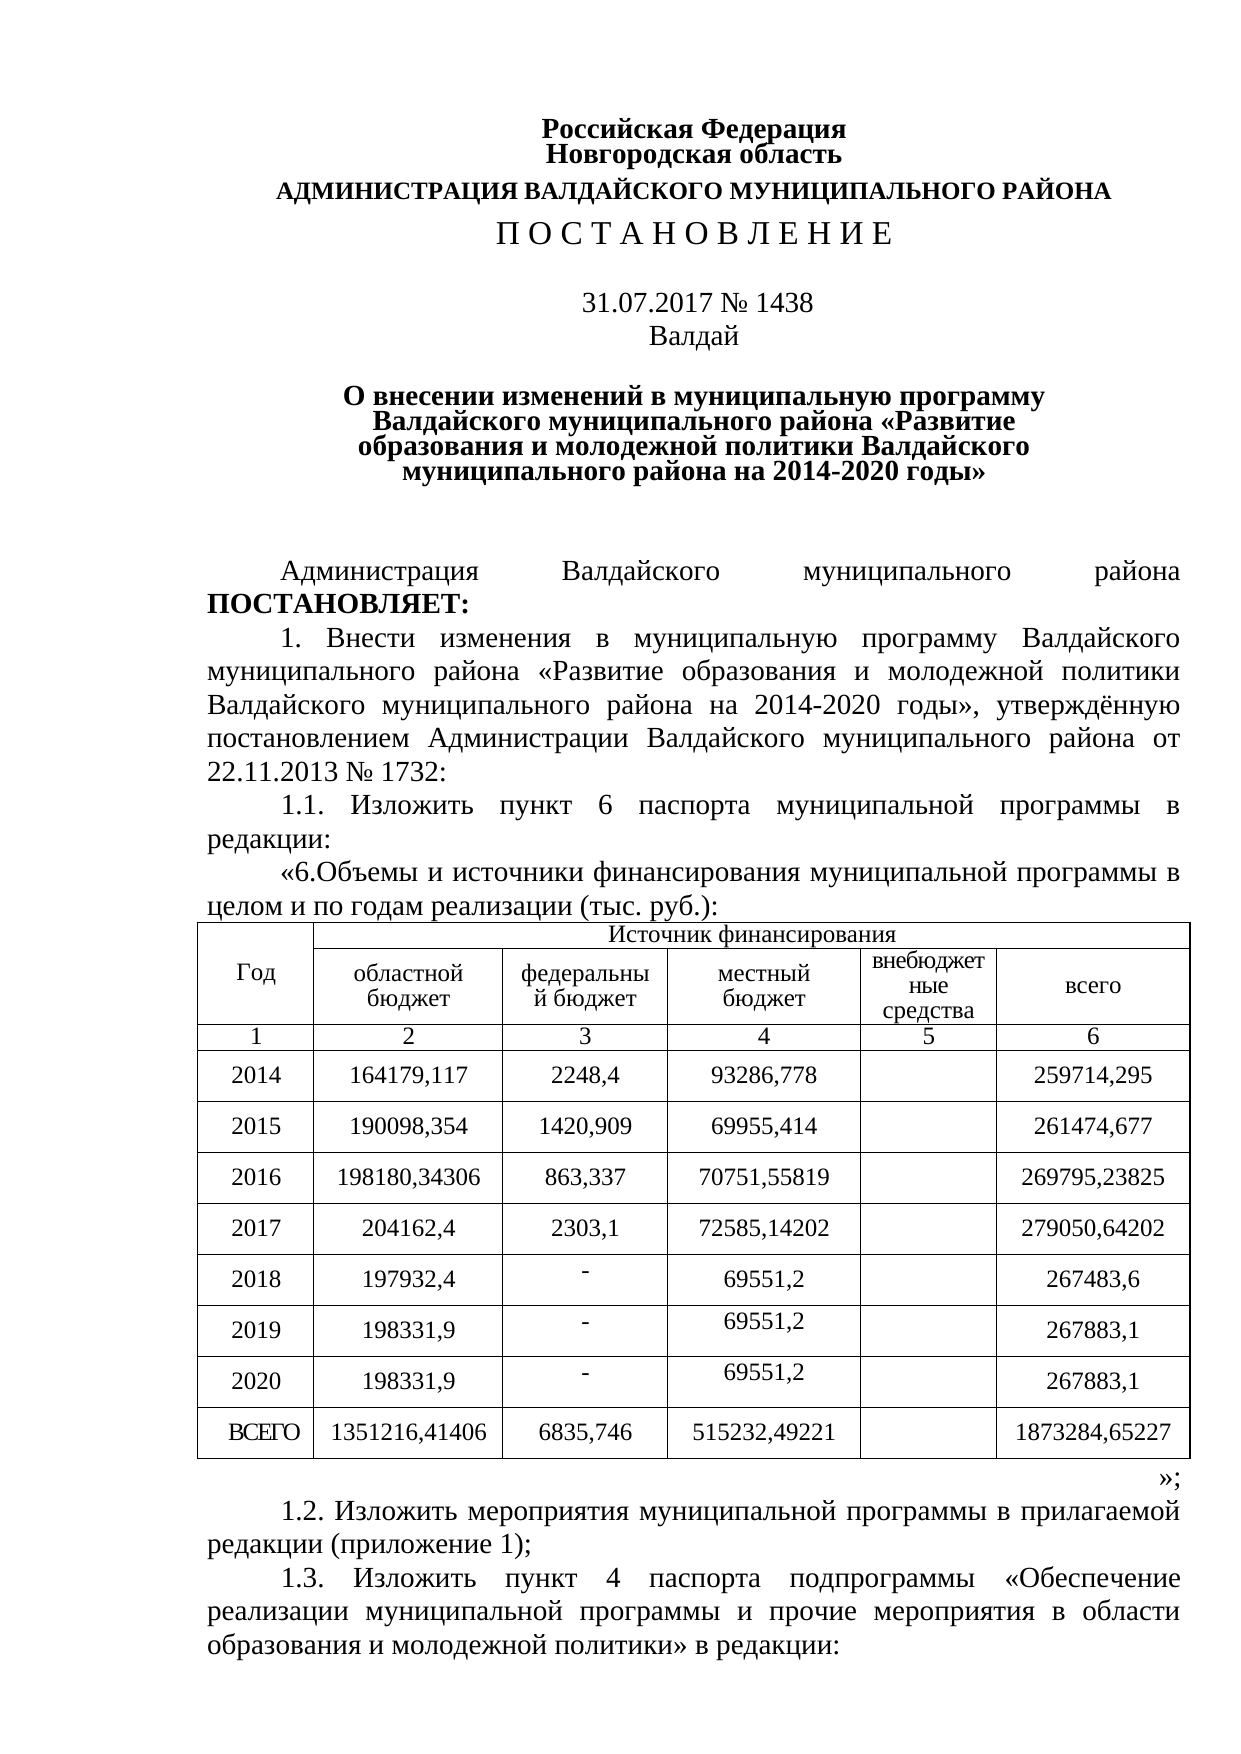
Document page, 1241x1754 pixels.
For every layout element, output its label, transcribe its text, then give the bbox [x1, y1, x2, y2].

text 1.1. Изложить пункт 6 паспорта муниципальной программы в редакции: [207, 787, 1181, 854]
table_cell 198331,9 [314, 1306, 502, 1356]
text муниципального района на 2014-2020 годы» [207, 461, 1181, 486]
table_cell [861, 1204, 996, 1254]
table_cell 190098,354 [314, 1102, 502, 1152]
table_cell 5 [861, 1025, 996, 1050]
table_cell [861, 1102, 996, 1152]
table_cell [861, 1408, 996, 1458]
text Российская Федерация [207, 118, 1181, 143]
table_cell 70751,55819 [668, 1153, 860, 1203]
table_header Источник финансирования [314, 923, 1189, 948]
table_cell 2016 [198, 1153, 313, 1203]
text 31.07.2017 № 1438 [207, 285, 1181, 318]
table_cell 279050,64202 [997, 1204, 1189, 1254]
table_cell 1351216,41406 [314, 1408, 502, 1458]
text Администрация Валдайского муниципального района ПОСТАНОВЛЯЕТ: [207, 553, 1181, 620]
table_cell 2014 [198, 1051, 313, 1101]
table_cell 2248,4 [503, 1051, 667, 1101]
table_cell 197932,4 [314, 1255, 502, 1305]
table_cell всего [997, 949, 1189, 1024]
table_cell 2018 [198, 1255, 313, 1305]
subtitle П О С Т А Н О В Л Е Н И Е [207, 213, 1181, 252]
table_cell 515232,49221 [668, 1408, 860, 1458]
table_cell - [503, 1306, 667, 1356]
table_cell - [503, 1357, 667, 1407]
table_cell 269795,23825 [997, 1153, 1189, 1203]
table_cell 267483,6 [997, 1255, 1189, 1305]
table_cell 2020 [198, 1357, 313, 1407]
table_header Год [198, 923, 313, 1024]
table_cell 2017 [198, 1204, 313, 1254]
table_cell 69551,2 [668, 1255, 860, 1305]
text 1.3. Изложить пункт 4 паспорта подпрограммы «Обеспечение реализации муниципальной программы и прочие мероприятия в области образования и молодежной политики» в редакции: [207, 1560, 1181, 1660]
table_cell [861, 1357, 996, 1407]
table_cell ВСЕГО [198, 1408, 313, 1458]
table_cell 93286,778 [668, 1051, 860, 1101]
table_cell 4 [668, 1025, 860, 1050]
table_cell - [503, 1255, 667, 1305]
table_cell 3 [503, 1025, 667, 1050]
table_cell 164179,117 [314, 1051, 502, 1101]
table_cell внебюджетные средства [861, 949, 996, 1024]
subtitle АДМИНИСТРАЦИЯ ВАЛДАЙСКОГО МУНИЦИПАЛЬНОГО РАЙОНА [207, 176, 1181, 205]
list 1. Внести изменения в муниципальную программу Валдайского муниципального района «Развитие образования и молодежной политики Валдайского муниципального района на 2014-2020 годы», утверждённую постановлением Администрации Валдайского муниципального района от 22.11.2013 № 1732: [207, 620, 1181, 787]
table_cell 2 [314, 1025, 502, 1050]
text »; [207, 1459, 1181, 1493]
text образования и молодежной политики Валдайского [207, 436, 1181, 461]
table_cell 69551,2 [668, 1306, 860, 1356]
table_cell 2015 [198, 1102, 313, 1152]
table_cell местный бюджет [668, 949, 860, 1024]
table_cell 198180,34306 [314, 1153, 502, 1203]
table_cell 6835,746 [503, 1408, 667, 1458]
table_cell 863,337 [503, 1153, 667, 1203]
table_cell областной бюджет [314, 949, 502, 1024]
text «6.Объемы и источники финансирования муниципальной программы в целом и по годам реализации (тыс. руб.): [207, 854, 1181, 922]
text 1.2. Изложить мероприятия муниципальной программы в прилагаемой редакции (приложение 1); [207, 1493, 1181, 1560]
table_cell 198331,9 [314, 1357, 502, 1407]
text О внесении изменений в муниципальную программу [207, 386, 1181, 411]
table_cell 69955,414 [668, 1102, 860, 1152]
table_cell 1 [198, 1025, 313, 1050]
subtitle Новгородская область [207, 143, 1181, 168]
table_cell [861, 1255, 996, 1305]
table_cell [861, 1051, 996, 1101]
table_cell 72585,14202 [668, 1204, 860, 1254]
table_cell 6 [997, 1025, 1189, 1050]
table_cell [861, 1153, 996, 1203]
table_cell 204162,4 [314, 1204, 502, 1254]
table_cell 1420,909 [503, 1102, 667, 1152]
text Валдай [207, 318, 1181, 352]
table_cell 267883,1 [997, 1357, 1189, 1407]
table_cell 267883,1 [997, 1306, 1189, 1356]
table_cell 261474,677 [997, 1102, 1189, 1152]
table_cell 259714,295 [997, 1051, 1189, 1101]
table_cell 1873284,65227 [997, 1408, 1189, 1458]
table_cell 69551,2 [668, 1357, 860, 1407]
table_cell 2303,1 [503, 1204, 667, 1254]
text Валдайского муниципального района «Развитие [207, 411, 1181, 436]
table_cell [861, 1306, 996, 1356]
table_cell федеральный бюджет [503, 949, 667, 1024]
table_cell 2019 [198, 1306, 313, 1356]
